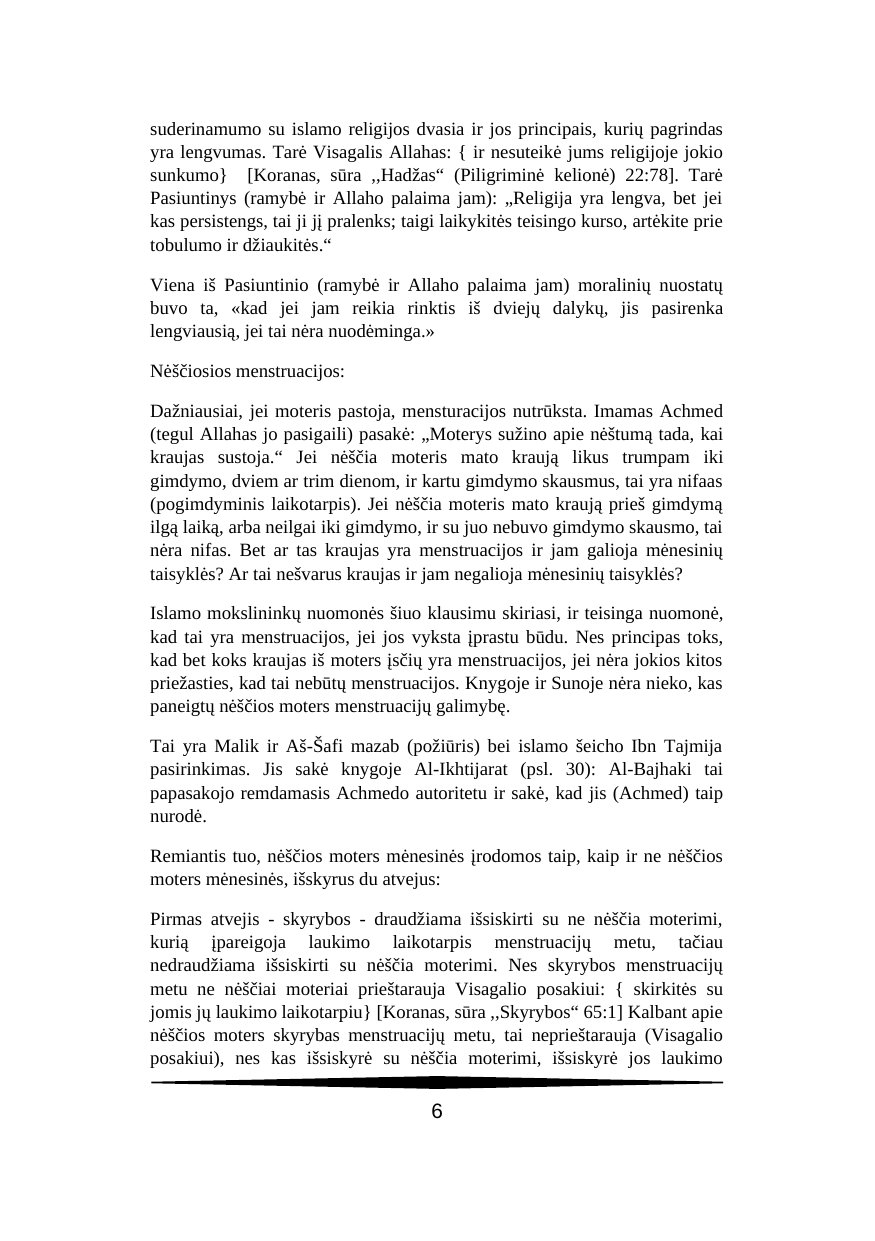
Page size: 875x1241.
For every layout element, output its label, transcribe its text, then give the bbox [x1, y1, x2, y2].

text Tai yra Malik ir Aš-Šafi mazab (požiūris) bei islamo šeicho Ibn Tajmija pasirinkimas. Jis sakė knygoje Al-Ikhtijarat (psl. 30): Al-Bajhaki tai papasakojo remdamasis Achmedo autoritetu ir sakė, kad jis (Achmed) taip nurodė. [150, 735, 724, 826]
text Islamo mokslininkų nuomonės šiuo klausimu skiriasi, ir teisinga nuomonė, kad tai yra menstruacijos, jei jos vyksta įprastu būdu. Nes principas toks, kad bet koks kraujas iš moters įsčių yra menstruacijos, jei nėra jokios kitos priežasties, kad tai nebūtų menstruacijos. Knygoje ir Sunoje nėra nieko, kas paneigtų nėščios moters menstruacijų galimybę. [150, 602, 724, 717]
text Remiantis tuo, nėščios moters mėnesinės įrodomos taip, kaip ir ne nėščios moters mėnesinės, išskyrus du atvejus: [150, 845, 724, 889]
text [150, 117, 724, 255]
text Nėščiosios menstruacijos: [150, 360, 724, 381]
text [150, 908, 724, 1069]
text Viena iš Pasiuntinio (ramybė ir Allaho palaima jam) moralinių nuostatų buvo ta, «kad jei jam reikia rinktis iš dviejų dalykų, jis pasirenka lengviausią, jei tai nėra nuodėminga.» [150, 273, 724, 342]
text Dažniausiai, jei moteris pastoja, mensturacijos nutrūksta. Imamas Achmed (tegul Allahas jo pasigaili) pasakė: „Moterys sužino apie nėštumą tada, kai kraujas sustoja.“ Jei nėščia moteris mato kraują likus trumpam iki gimdymo, dviem ar trim dienom, ir kartu gimdymo skausmus, tai yra nifaas (pogimdyminis laikotarpis). Jei nėščia moteris mato kraują prieš gimdymą ilgą laiką, arba neilgai iki gimdymo, ir su juo nebuvo gimdymo skausmo, tai nėra nifas. Bet ar tas kraujas yra menstruacijos ir jam galioja mėnesinių taisyklės? Ar tai nešvarus kraujas ir jam negalioja mėnesinių taisyklės? [150, 400, 724, 584]
